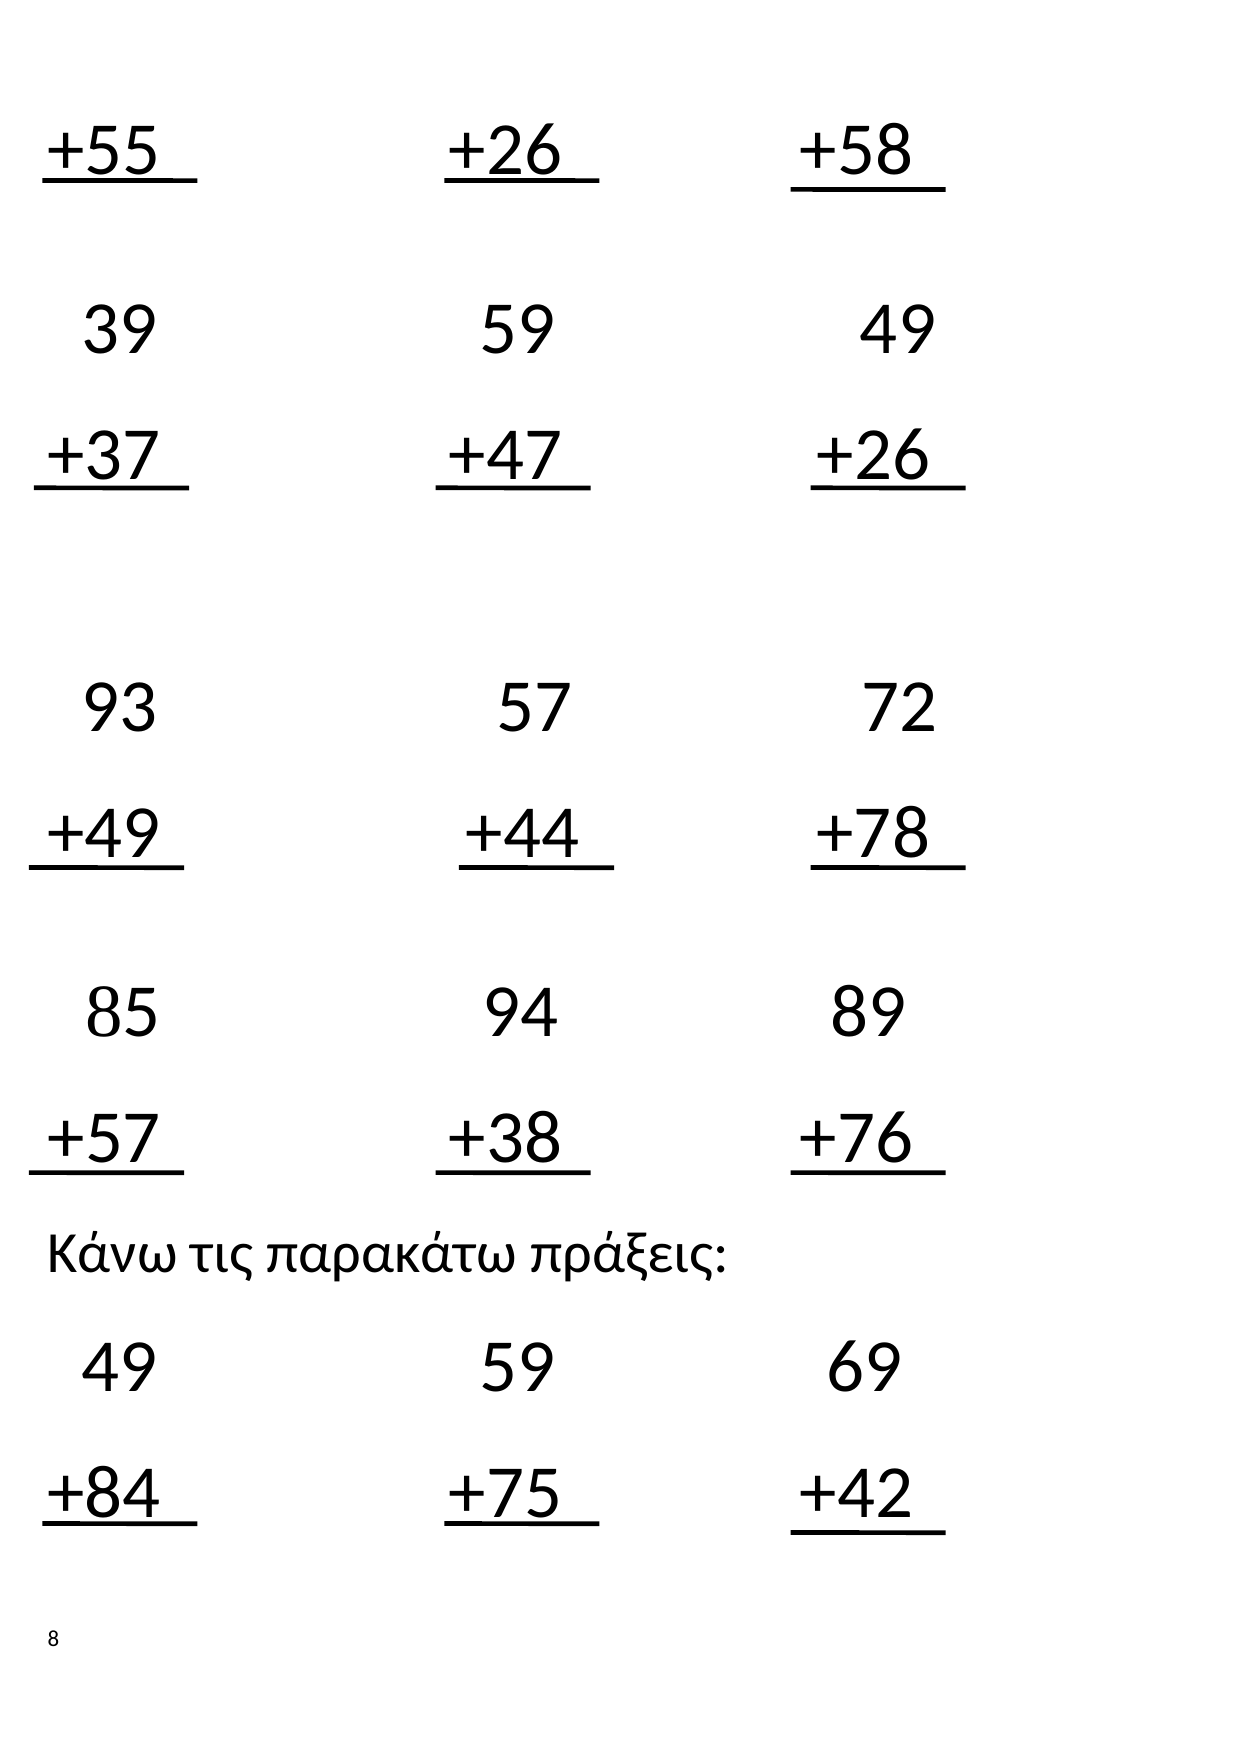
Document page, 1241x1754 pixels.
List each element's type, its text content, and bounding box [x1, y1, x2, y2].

text Kάνω τις παρακάτω πράξεις: [47, 1216, 1193, 1287]
text +49 +44 +78 [47, 785, 1193, 877]
text 93 57 72 [47, 659, 1193, 751]
text 85 94 89 [47, 964, 1193, 1056]
text +84 +75 +42 [47, 1445, 1193, 1536]
text +55 +26 +58 [47, 102, 1193, 193]
text +37 +47 +26 [47, 407, 1193, 498]
text 49 59 69 [47, 1319, 1193, 1410]
text +57 +38 +76 [47, 1090, 1193, 1182]
text 39 59 49 [47, 281, 1193, 372]
